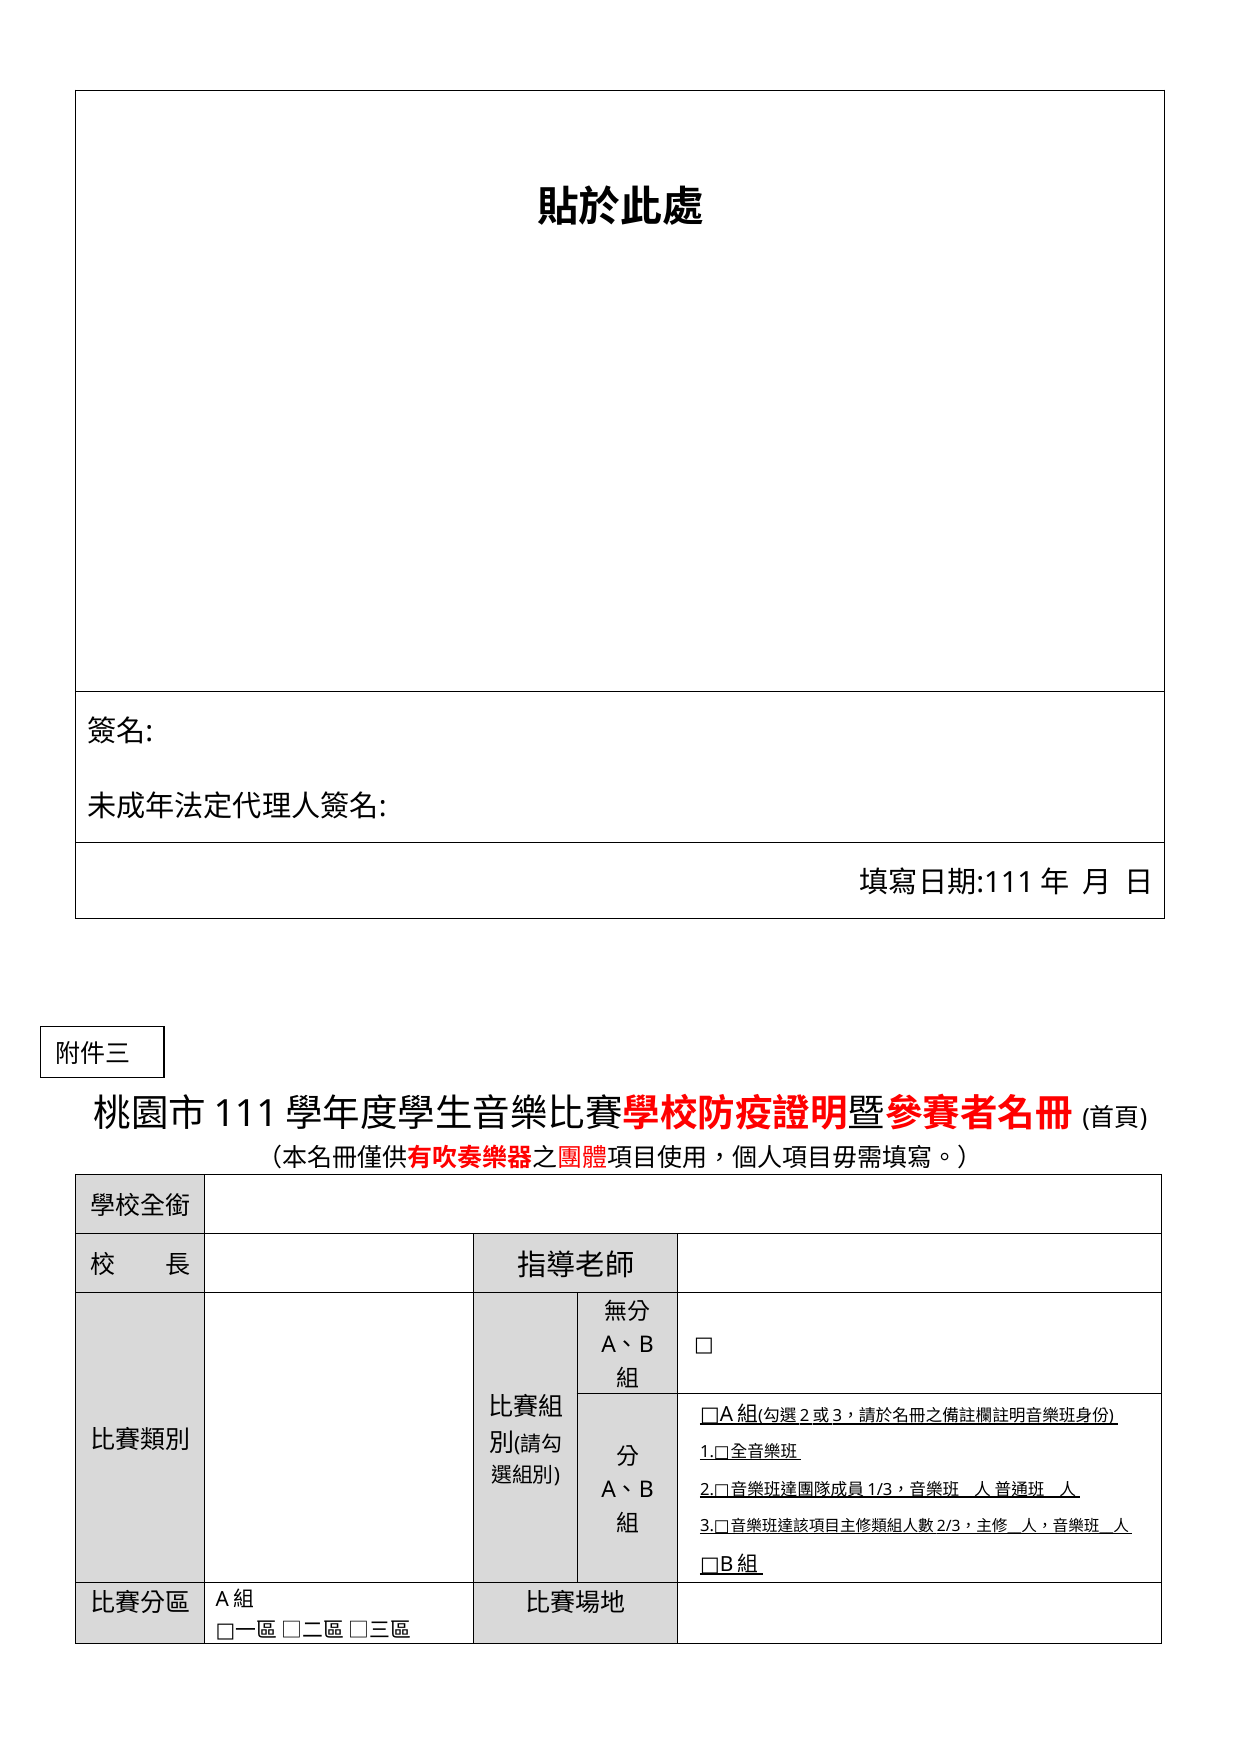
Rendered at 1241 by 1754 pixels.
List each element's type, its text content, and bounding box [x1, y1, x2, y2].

text （本名冊僅供有吹奏樂器之團體項目使用，個人項目毋需填寫。） [75, 1138, 1165, 1174]
table_cell 比賽場地 [474, 1583, 677, 1643]
table_cell 無分A、B組 [578, 1293, 677, 1393]
table_cell [678, 1234, 1161, 1292]
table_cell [205, 1583, 473, 1643]
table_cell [76, 91, 1164, 691]
table_cell 比賽類別 [76, 1293, 204, 1582]
table_cell [678, 1394, 1161, 1582]
table_cell □ [678, 1293, 1161, 1393]
table_cell [205, 1293, 473, 1582]
table_cell [205, 1234, 473, 1292]
table_cell 分 A、B組 [578, 1394, 677, 1582]
table_cell 校 長 [76, 1234, 204, 1292]
text 桃園市111學年度學生音樂比賽學校防疫證明暨參賽者名冊 (首頁) [75, 1083, 1165, 1138]
table_cell 指導老師 [474, 1234, 677, 1292]
table_header [205, 1175, 1161, 1233]
table_header 學校全銜 [76, 1175, 204, 1233]
table_cell 簽名: 未成年法定代理人簽名: [76, 692, 1164, 842]
table_cell 比賽組別(請勾選組別) [474, 1293, 577, 1582]
table_cell 比賽分區 [76, 1583, 204, 1643]
table_cell 填寫日期:111年 月 日 [76, 843, 1164, 918]
table_cell [678, 1583, 1161, 1643]
